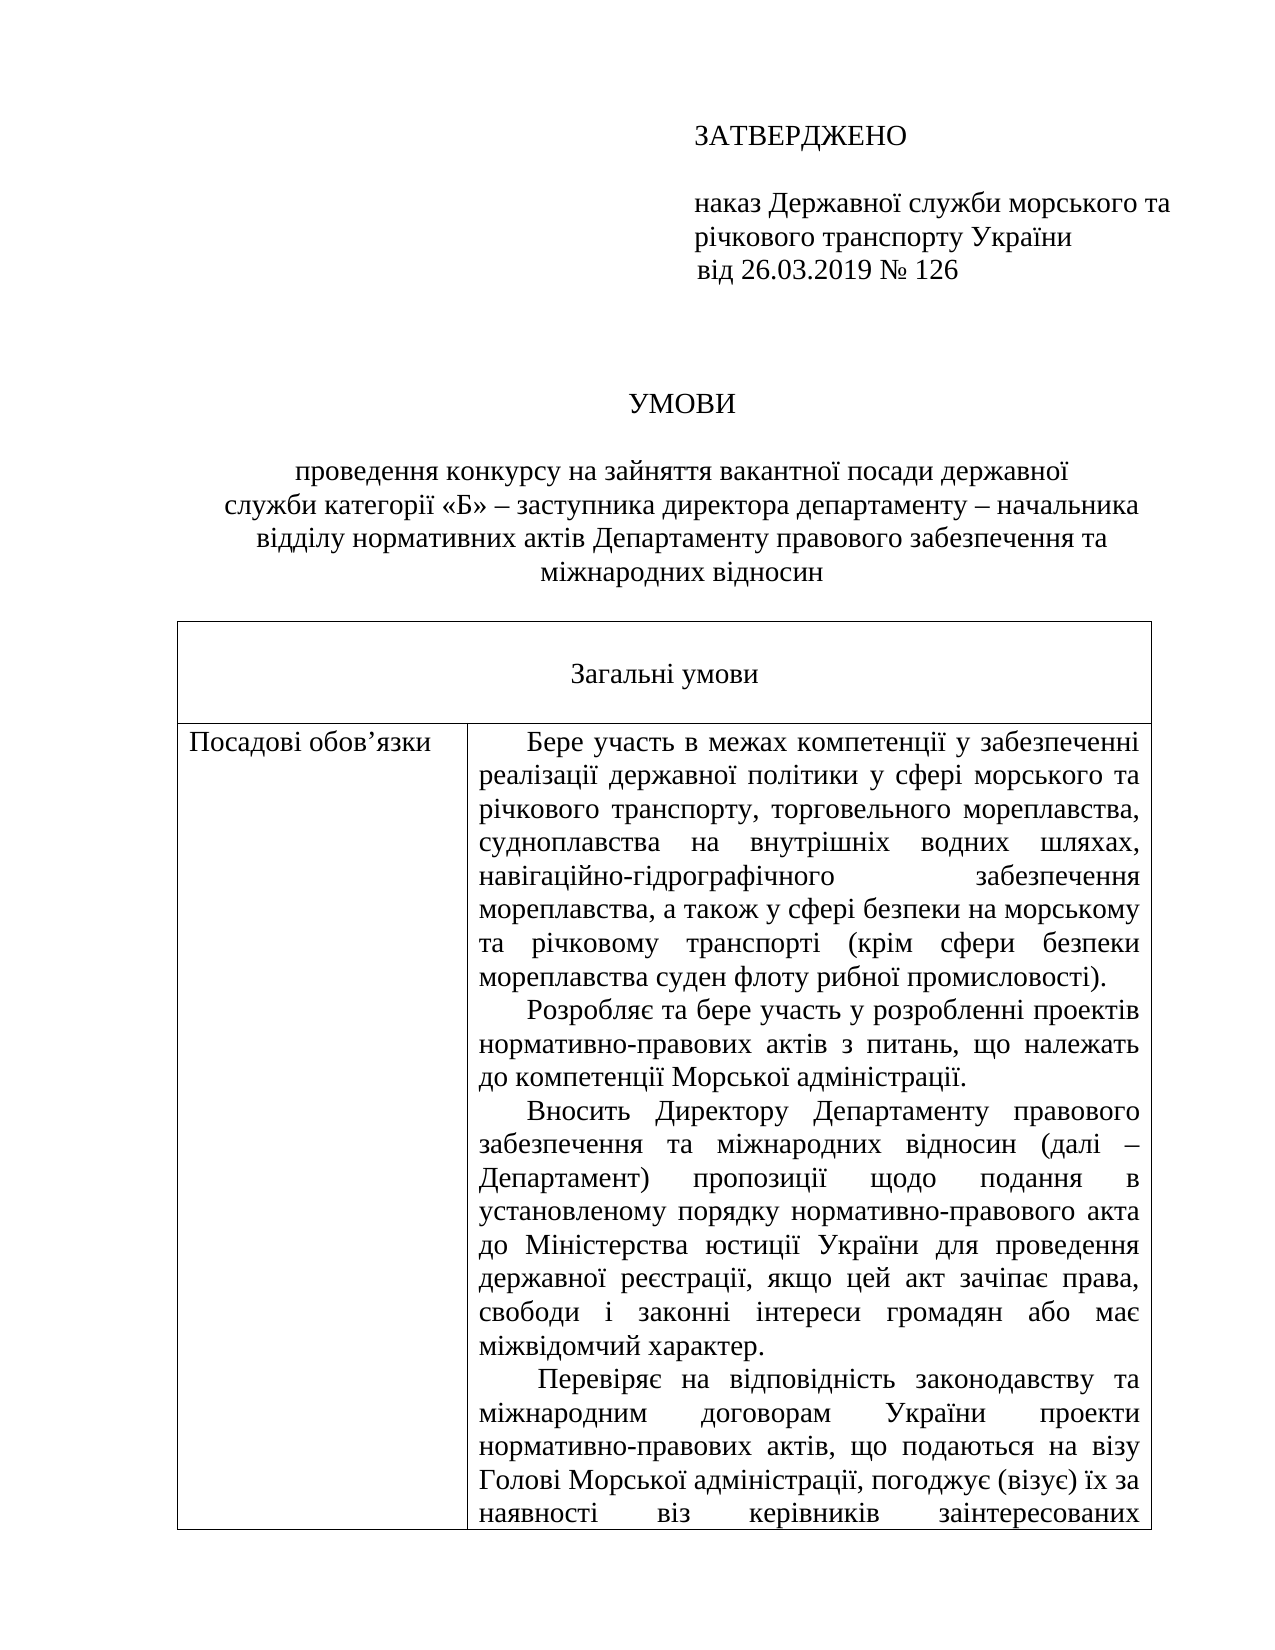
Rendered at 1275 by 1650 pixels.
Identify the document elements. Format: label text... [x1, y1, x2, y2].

text наказ Державної служби морського та річкового транспорту України [694, 185, 1186, 252]
text проведення конкурсу на зайняття вакантної посади державної [177, 453, 1186, 487]
text від 26.03.2019 № 126 [697, 252, 1186, 286]
text ЗАТВЕРДЖЕНО [177, 118, 1186, 152]
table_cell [468, 724, 1151, 1529]
table_cell Посадові обов’язки [178, 724, 467, 1529]
table_header Загальні умови [178, 622, 1151, 723]
text служби категорії «Б» – заступника директора департаменту – начальника відділу нормативних актів Департаменту правового забезпечення та міжнародних відносин [177, 487, 1186, 588]
text УМОВИ [177, 386, 1186, 420]
